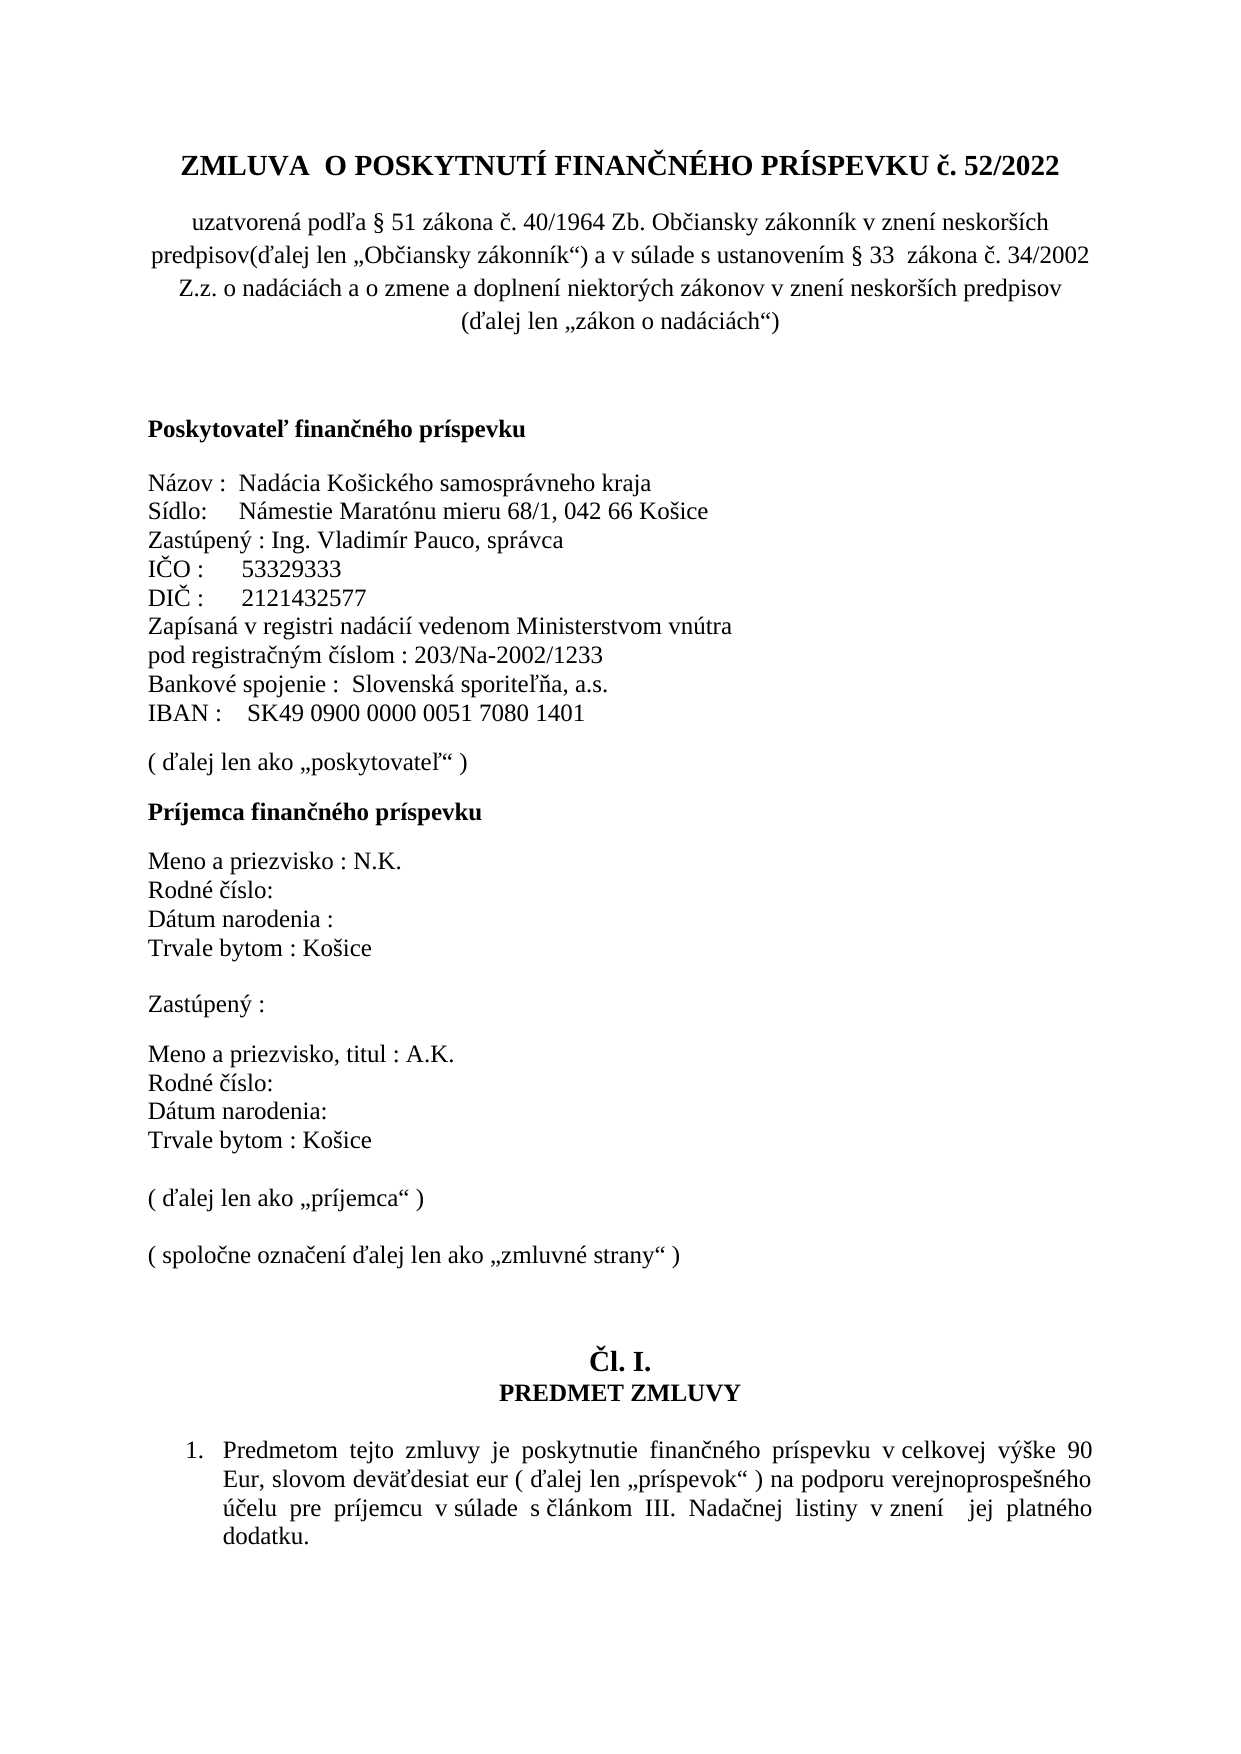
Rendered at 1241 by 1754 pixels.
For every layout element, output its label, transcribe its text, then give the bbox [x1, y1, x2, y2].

text Čl. I. [148, 1344, 1093, 1378]
text ( spoločne označení ďalej len ako „zmluvné strany“ ) [148, 1240, 1093, 1269]
text Trvale bytom : Košice [148, 933, 1093, 961]
text Názov : Nadácia Košického samosprávneho kraja Sídlo: Námestie Maratónu mieru 68/1, 042 66 Košice Zastúpený : Ing. Vladimír Pauco, správca IČO : 53329333 DIČ : 2121432577 Zapísaná v registri nadácií vedenom Ministerstvom vnútra pod registračným číslom : 203/Na-2002/1233 Bankové spojenie : Slovenská sporiteľňa, a.s. IBAN : SK49 0900 0000 0051 7080 1401 [148, 468, 1093, 726]
text uzatvorená podľa § 51 zákona č. 40/1964 Zb. Občiansky zákonník v znení neskorších predpisov(ďalej len „Občiansky zákonník“) a v súlade s ustanovením § 33 zákona č. 34/2002 Z.z. o nadáciách a o zmene a doplnení niektorých zákonov v znení neskorších predpisov (ďalej len „zákon o nadáciách“) [148, 207, 1093, 335]
text ( ďalej len ako „poskytovateľ“ ) [148, 747, 1093, 776]
text ( ďalej len ako „príjemca“ ) [148, 1183, 1093, 1211]
text PREDMET ZMLUVY [148, 1378, 1093, 1406]
text Trvale bytom : Košice [148, 1125, 1093, 1154]
text Rodné číslo: [148, 875, 1093, 904]
text ZMLUVA O POSKYTNUTÍ FINANČNÉHO PRÍSPEVKU č. 52/2022 [148, 148, 1093, 181]
list Predmetom tejto zmluvy je poskytnutie finančného príspevku v celkovej výške 90 Eur, slovom deväťdesiat eur ( ďalej len „príspevok“ ) na podporu verejnoprospešného účelu pre príjemcu v súlade s článkom III. Nadačnej listiny v znení jej platného dodatku. [185, 1435, 1093, 1550]
text Príjemca finančného príspevku [148, 797, 1093, 826]
text Dátum narodenia: [148, 1096, 1093, 1125]
text Zastúpený : [148, 989, 1093, 1018]
text Meno a priezvisko : N.K. [148, 846, 1093, 875]
text Dátum narodenia : [148, 904, 1093, 933]
text Rodné číslo: [148, 1068, 1093, 1096]
text Meno a priezvisko, titul : A.K. [148, 1039, 1093, 1068]
text Poskytovateľ finančného príspevku [148, 414, 1093, 442]
